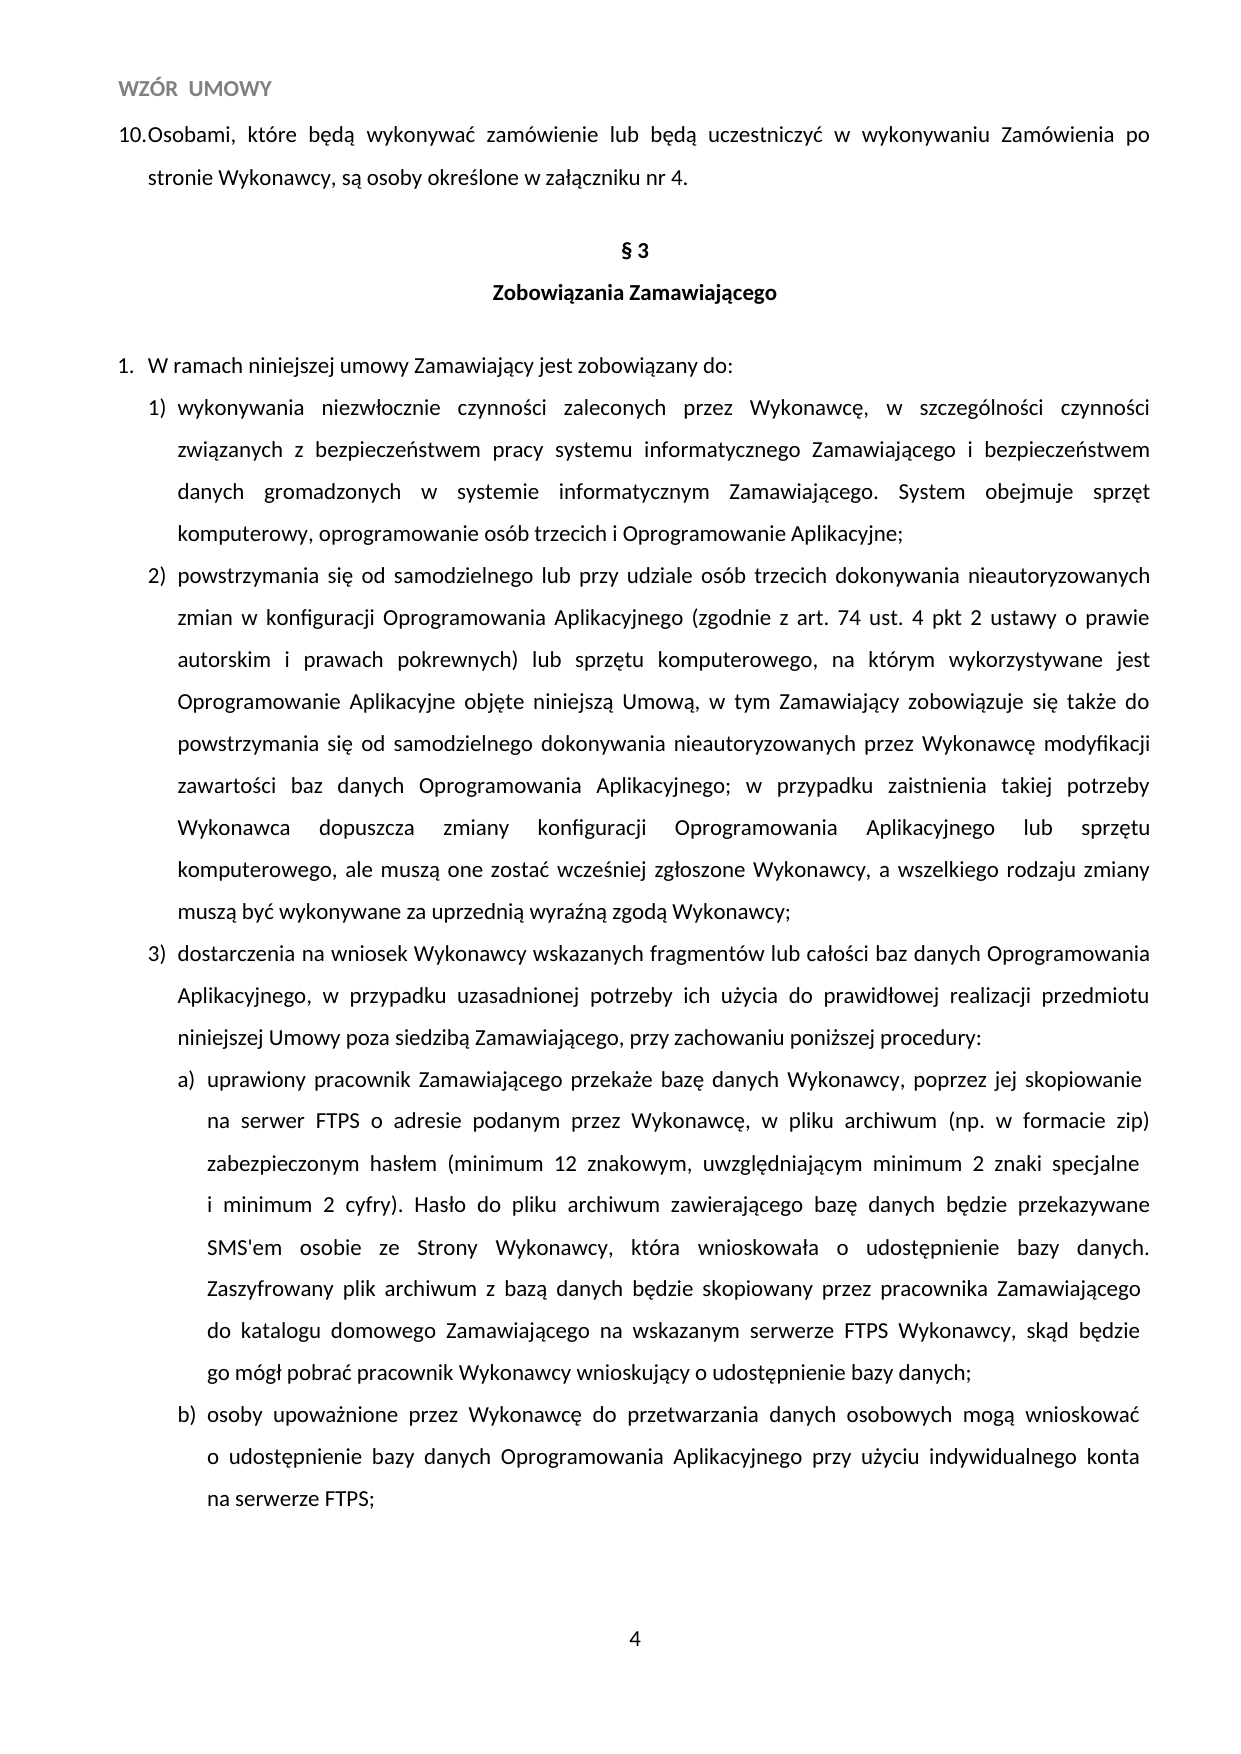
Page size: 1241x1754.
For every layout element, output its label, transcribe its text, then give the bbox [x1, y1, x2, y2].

list wykonywania niezwłocznie czynności zaleconych przez Wykonawcę, w szczególności czynności związanych z bezpieczeństwem pracy systemu informatycznego Zamawiającego i bezpieczeństwem danych gromadzonych w systemie informatycznym Zamawiającego. System obejmuje sprzęt komputerowy, oprogramowanie osób trzecich i Oprogramowanie Aplikacyjne; [148, 393, 1152, 547]
text § 3 Zobowiązania Zamawiającego [118, 236, 1152, 306]
list osoby upoważnione przez Wykonawcę do przetwarzania danych osobowych mogą wnioskować o udostępnienie bazy danych Oprogramowania Aplikacyjnego przy użyciu indywidualnego konta na serwerze FTPS; [177, 1401, 1152, 1512]
list Osobami, które będą wykonywać zamówienie lub będą uczestniczyć w wykonywaniu Zamówienia po stronie Wykonawcy, są osoby określone w załączniku nr 4. [118, 121, 1152, 191]
list W ramach niniejszej umowy Zamawiający jest zobowiązany do: [117, 351, 1152, 379]
list uprawiony pracownik Zamawiającego przekaże bazę danych Wykonawcy, poprzez jej skopiowanie na serwer FTPS o adresie podanym przez Wykonawcę, w pliku archiwum (np. w formacie zip) zabezpieczonym hasłem (minimum 12 znakowym, uwzględniającym minimum 2 znaki specjalne i minimum 2 cyfry). Hasło do pliku archiwum zawierającego bazę danych będzie przekazywane SMS'em osobie ze Strony Wykonawcy, która wnioskowała o udostępnienie bazy danych. Zaszyfrowany plik archiwum z bazą danych będzie skopiowany przez pracownika Zamawiającego do katalogu domowego Zamawiającego na wskazanym serwerze FTPS Wykonawcy, skąd będzie go mógł pobrać pracownik Wykonawcy wnioskujący o udostępnienie bazy danych; [177, 1065, 1152, 1387]
list dostarczenia na wniosek Wykonawcy wskazanych fragmentów lub całości baz danych Oprogramowania Aplikacyjnego, w przypadku uzasadnionej potrzeby ich użycia do prawidłowej realizacji przedmiotu niniejszej Umowy poza siedzibą Zamawiającego, przy zachowaniu poniższej procedury: [148, 939, 1152, 1051]
list powstrzymania się od samodzielnego lub przy udziale osób trzecich dokonywania nieautoryzowanych zmian w konfiguracji Oprogramowania Aplikacyjnego (zgodnie z art. 74 ust. 4 pkt 2 ustawy o prawie autorskim i prawach pokrewnych) lub sprzętu komputerowego, na którym wykorzystywane jest Oprogramowanie Aplikacyjne objęte niniejszą Umową, w tym Zamawiający zobowiązuje się także do powstrzymania się od samodzielnego dokonywania nieautoryzowanych przez Wykonawcę modyfikacji zawartości baz danych Oprogramowania Aplikacyjnego; w przypadku zaistnienia takiej potrzeby Wykonawca dopuszcza zmiany konfiguracji Oprogramowania Aplikacyjnego lub sprzętu komputerowego, ale muszą one zostać wcześniej zgłoszone Wykonawcy, a wszelkiego rodzaju zmiany muszą być wykonywane za uprzednią wyraźną zgodą Wykonawcy; [148, 561, 1152, 925]
